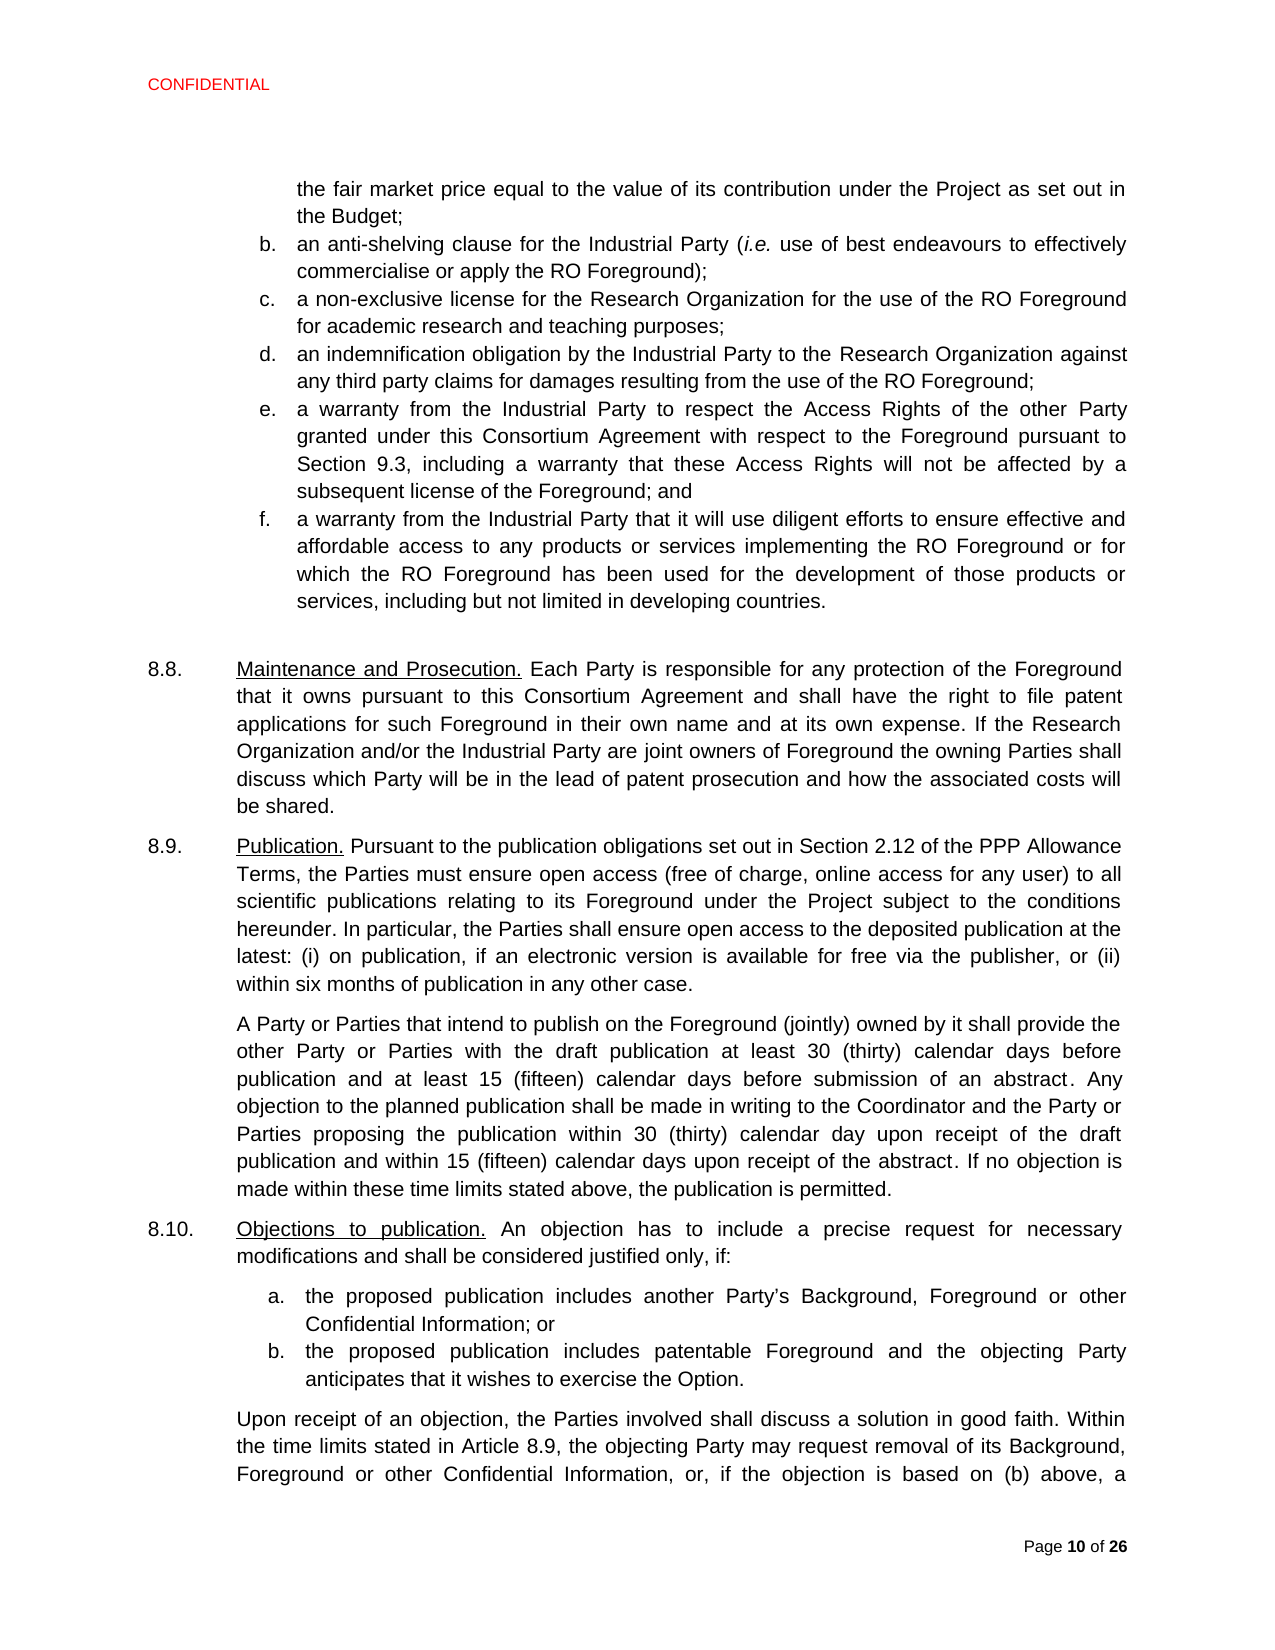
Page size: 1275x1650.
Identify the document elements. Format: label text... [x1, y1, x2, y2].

list Maintenance and Prosecution. Each Party is responsible for any protection of the Foreground that it owns pursuant to this Consortium Agreement and shall have the right to file patent applications for such Foreground in their own name and at its own expense. If the Research Organization and/or the Industrial Party are joint owners of Foreground the owning Parties shall discuss which Party will be in the lead of patent prosecution and how the associated costs will be shared. [148, 657, 1123, 818]
list a non-exclusive license for the Research Organization for the use of the RO Foreground for academic research and teaching purposes; [259, 287, 1127, 338]
list a warranty from the Industrial Party that it will use diligent efforts to ensure effective and affordable access to any products or services implementing the RO Foreground or for which the RO Foreground has been used for the development of those products or services, including but not limited in developing countries. [259, 507, 1127, 613]
list the proposed publication includes another Party’s Background, Foreground or other Confidential Information; or [268, 1284, 1127, 1336]
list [259, 177, 1127, 228]
list a warranty from the Industrial Party to respect the Access Rights of the other Party granted under this Consortium Agreement with respect to the Foreground pursuant to Section 9.3, including a warranty that these Access Rights will not be affected by a subsequent license of the Foreground; and [259, 397, 1127, 503]
list Publication. Pursuant to the publication obligations set out in Section 2.12 of the PPP Allowance Terms, the Parties must ensure open access (free of charge, online access for any user) to all scientific publications relating to its Foreground under the Project subject to the conditions hereunder. In particular, the Parties shall ensure open access to the deposited publication at the latest: (i) on publication, if an electronic version is available for free via the publisher, or (ii) within six months of publication in any other case. [148, 834, 1123, 996]
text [236, 1407, 1127, 1486]
list the proposed publication includes patentable Foreground and the objecting Party anticipates that it wishes to exercise the Option. [268, 1339, 1127, 1391]
list A Party or Parties that intend to publish on the Foreground (jointly) owned by it shall provide the other Party or Parties with the draft publication at least 30 (thirty) calendar days before publication and at least 15 (fifteen) calendar days before submission of an abstract. Any objection to the planned publication shall be made in writing to the Coordinator and the Party or Parties proposing the publication within 30 (thirty) calendar day upon receipt of the draft publication and within 15 (fifteen) calendar days upon receipt of the abstract. If no objection is made within these time limits stated above, the publication is permitted. [236, 1012, 1123, 1201]
list Objections to publication. An objection has to include a precise request for necessary modifications and shall be considered justified only, if: [148, 1217, 1123, 1268]
list an anti-shelving clause for the Industrial Party (i.e. use of best endeavours to effectively commercialise or apply the RO Foreground); [259, 232, 1127, 283]
list an indemnification obligation by the Industrial Party to the Research Organization against any third party claims for damages resulting from the use of the RO Foreground; [259, 342, 1127, 393]
